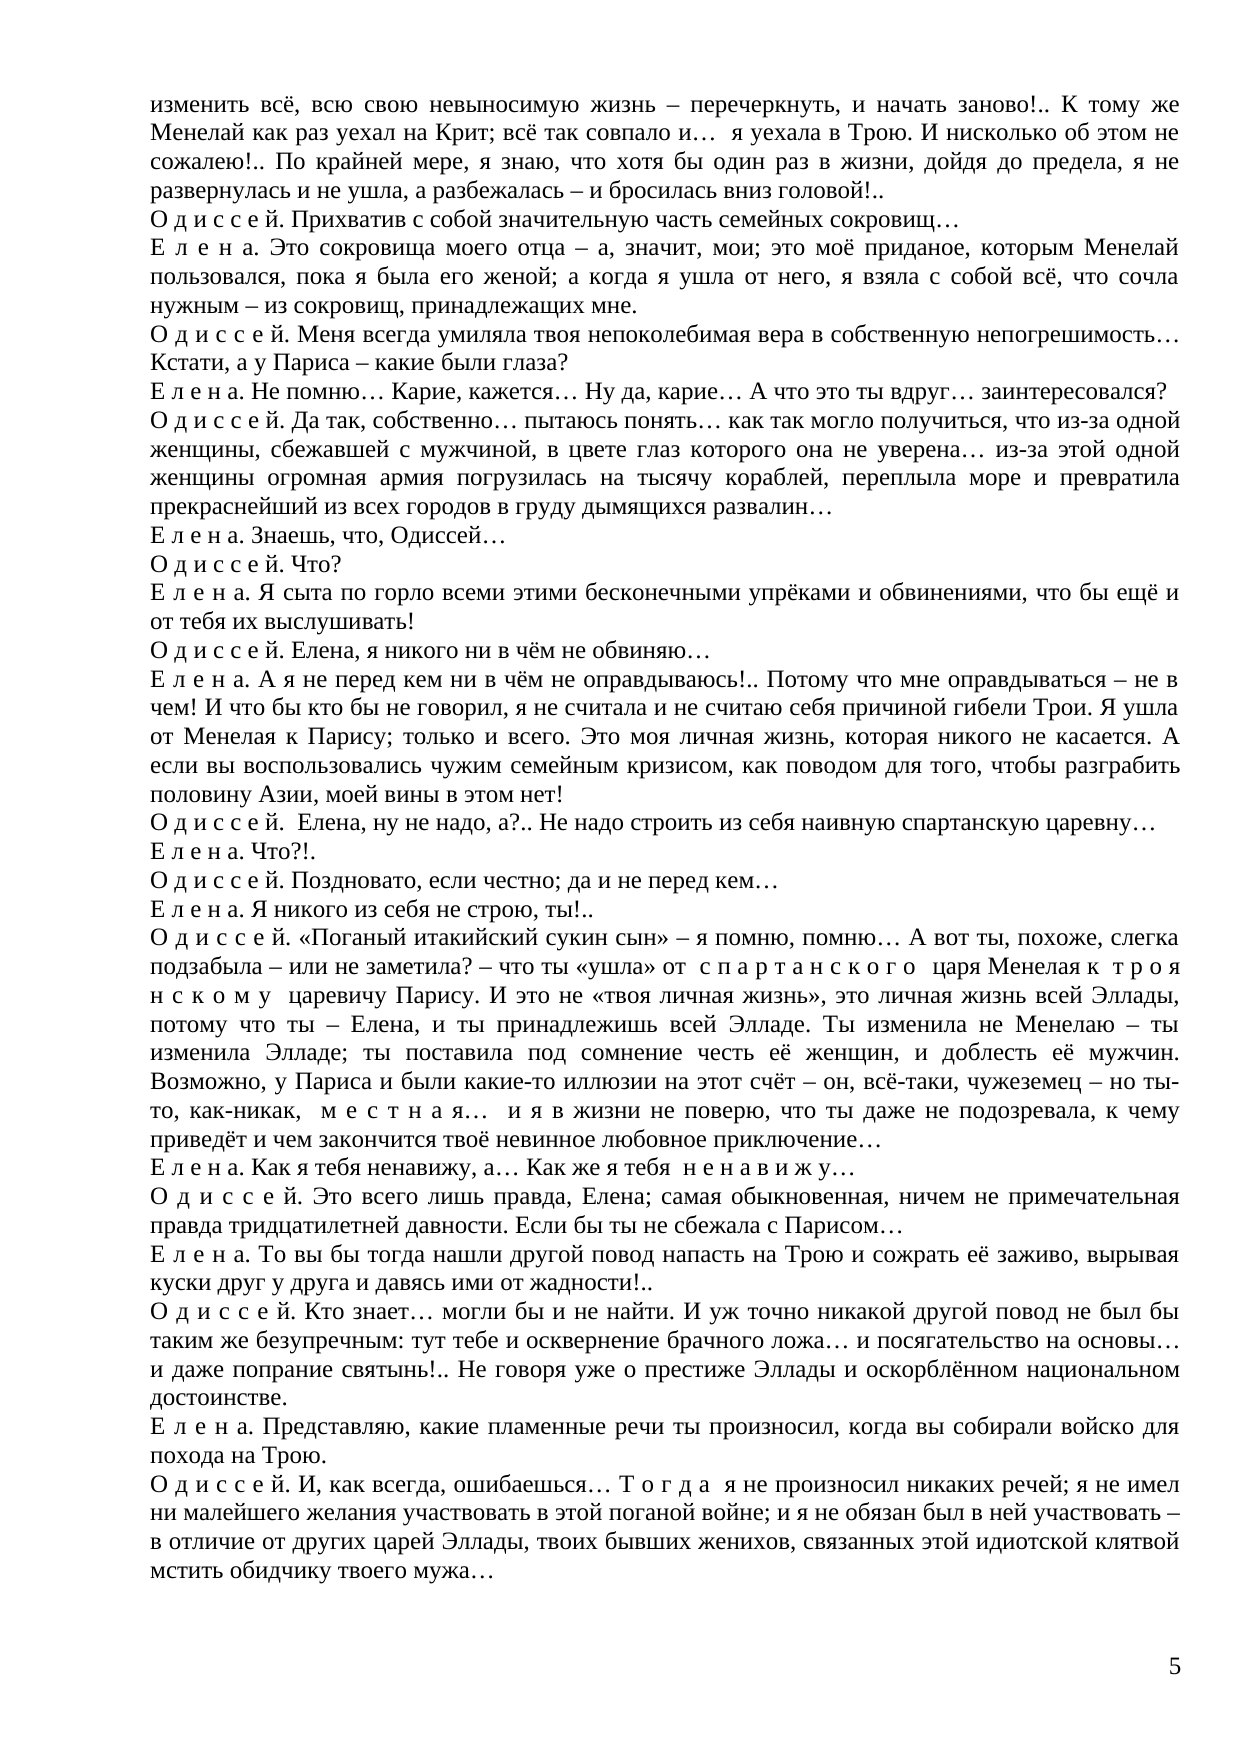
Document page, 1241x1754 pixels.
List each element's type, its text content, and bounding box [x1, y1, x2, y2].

text О д и с с е й. Елена, я никого ни в чём не обвиняю… [150, 635, 1181, 664]
text О д и с с е й. Прихватив с собой значительную часть семейных сокровищ… [150, 204, 1181, 232]
text Е л е н а. Знаешь, что, Одиссей… [150, 520, 1181, 549]
text О д и с с е й. Кто знает… могли бы и не найти. И уж точно никакой другой повод не был бы таким же безупречным: тут тебе и осквернение брачного ложа… и посягательство на основы… и даже попрание святынь!.. Не говоря уже о престиже Эллады и оскорблённом национальном достоинстве. [150, 1296, 1181, 1411]
text О д и с с е й. Да так, собственно… пытаюсь понять… как так могло получиться, что из-за одной женщины, сбежавшей с мужчиной, в цвете глаз которого она не уверена… из-за этой одной женщины огромная армия погрузилась на тысячу кораблей, переплыла море и превратила прекраснейший из всех городов в груду дымящихся развалин… [150, 405, 1181, 520]
text Е л е н а. Я никого из себя не строю, ты!.. [150, 894, 1181, 922]
text Е л е н а. Что?!. [150, 836, 1181, 865]
text Е л е н а. Я сыта по горло всеми этими бесконечными упрёками и обвинениями, что бы ещё и от тебя их выслушивать! [150, 577, 1181, 635]
text Е л е н а. Представляю, какие пламенные речи ты произносил, когда вы собирали войско для похода на Трою. [150, 1411, 1181, 1469]
text Е л е н а. Это сокровища моего отца – а, значит, мои; это моё приданое, которым Менелай пользовался, пока я была его женой; а когда я ушла от него, я взяла с собой всё, что сочла нужным – из сокровищ, принадлежащих мне. [150, 232, 1181, 319]
text О д и с с е й. Что? [150, 549, 1181, 577]
text О д и с с е й. Елена, ну не надо, а?.. Не надо строить из себя наивную спартанскую царевну… [150, 807, 1181, 836]
text О д и с с е й. Поздновато, если честно; да и не перед кем… [150, 865, 1181, 894]
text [150, 89, 1181, 204]
text О д и с с е й. И, как всегда, ошибаешься… Т о г д а я не произносил никаких речей; я не имел ни малейшего желания участвовать в этой поганой войне; и я не обязан был в ней участвовать – в отличие от других царей Эллады, твоих бывших женихов, связанных этой идиотской клятвой мстить обидчику твоего мужа… [150, 1469, 1181, 1584]
text Е л е н а. То вы бы тогда нашли другой повод напасть на Трою и сожрать её заживо, вырывая куски друг у друга и давясь ими от жадности!.. [150, 1239, 1181, 1296]
text О д и с с е й. «Поганый итакийский сукин сын» – я помню, помню… А вот ты, похоже, слегка подзабыла – или не заметила? – что ты «ушла» от с п а р т а н с к о г о царя Менелая к т р о я н с к о м у царевичу Парису. И это не «твоя личная жизнь», это личная жизнь всей Эллады, потому что ты – Елена, и ты принадлежишь всей Элладе. Ты изменила не Менелаю – ты изменила Элладе; ты поставила под сомнение честь её женщин, и доблесть её мужчин. Возможно, у Париса и были какие-то иллюзии на этот счёт – он, всё-таки, чужеземец – но ты-то, как-никак, м е с т н а я… и я в жизни не поверю, что ты даже не подозревала, к чему приведёт и чем закончится твоё невинное любовное приключение… [150, 922, 1181, 1152]
text О д и с с е й. Меня всегда умиляла твоя непоколебимая вера в собственную непогрешимость… Кстати, а у Париса – какие были глаза? [150, 319, 1181, 376]
text Е л е н а. Как я тебя ненавижу, а… Как же я тебя н е н а в и ж у… [150, 1152, 1181, 1181]
text Е л е н а. А я не перед кем ни в чём не оправдываюсь!.. Потому что мне оправдываться – не в чем! И что бы кто бы не говорил, я не считала и не считаю себя причиной гибели Трои. Я ушла от Менелая к Парису; только и всего. Это моя личная жизнь, которая никого не касается. А если вы воспользовались чужим семейным кризисом, как поводом для того, чтобы разграбить половину Азии, моей вины в этом нет! [150, 664, 1181, 807]
text О д и с с е й. Это всего лишь правда, Елена; самая обыкновенная, ничем не примечательная правда тридцатилетней давности. Если бы ты не сбежала с Парисом… [150, 1181, 1181, 1239]
text Е л е н а. Не помню… Карие, кажется… Ну да, карие… А что это ты вдруг… заинтересовался? [150, 376, 1181, 405]
